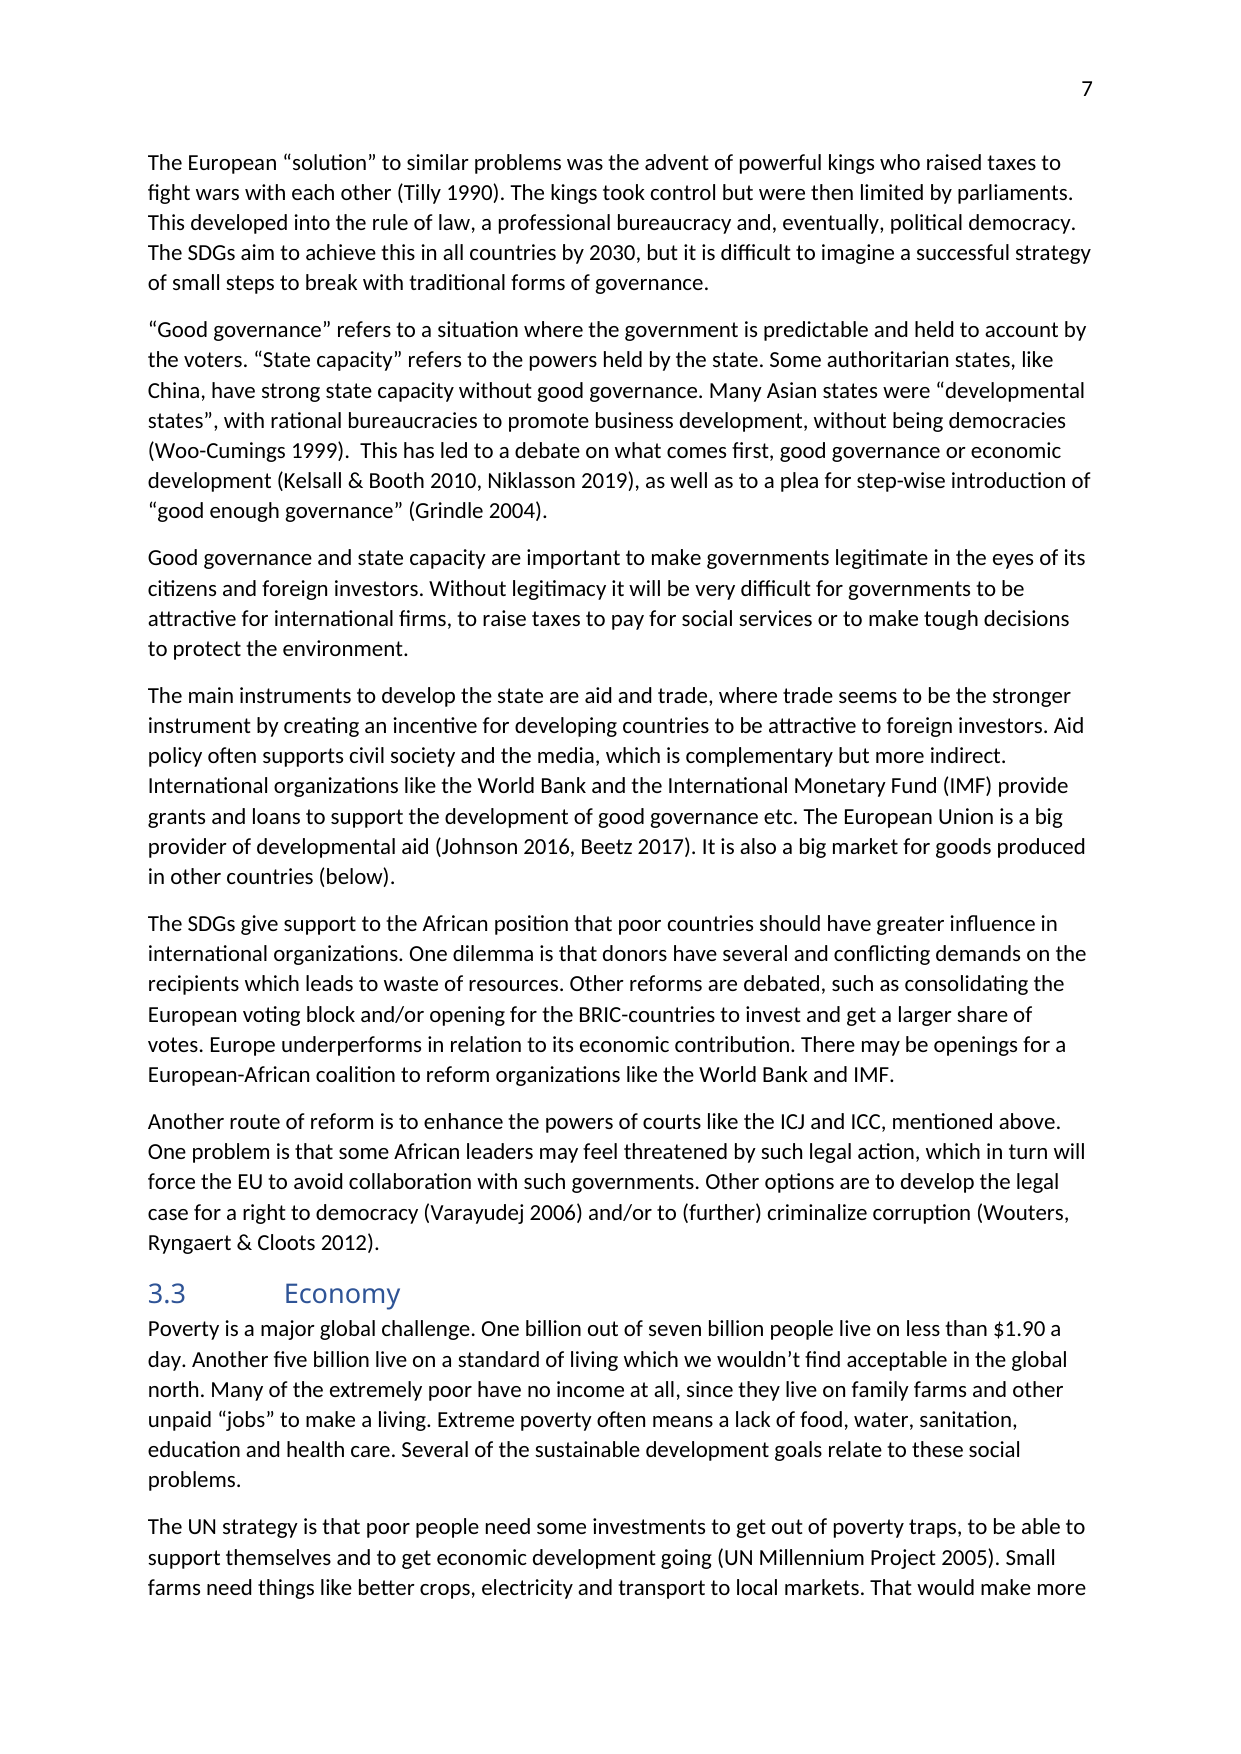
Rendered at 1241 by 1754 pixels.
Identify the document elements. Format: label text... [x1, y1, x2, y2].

text Poverty is a major global challenge. One billion out of seven billion people live on less than $1.90 a day. Another five billion live on a standard of living which we wouldn’t find acceptable in the global north. Many of the extremely poor have no income at all, since they live on family farms and other unpaid “jobs” to make a living. Extreme poverty often means a lack of food, water, sanitation, education and health care. Several of the sustainable development goals relate to these social problems. [148, 1314, 1093, 1493]
text Another route of reform is to enhance the powers of courts like the ICJ and ICC, mentioned above. One problem is that some African leaders may feel threatened by such legal action, which in turn will force the EU to avoid collaboration with such governments. Other options are to develop the legal case for a right to democracy (Varayudej 2006) and/or to (further) criminalize corruption (Wouters, Ryngaert & Cloots 2012). [148, 1107, 1093, 1256]
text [148, 1512, 1093, 1601]
text The main instruments to develop the state are aid and trade, where trade seems to be the stronger instrument by creating an incentive for developing countries to be attractive to foreign investors. Aid policy often supports civil society and the media, which is complementary but more indirect. International organizations like the World Bank and the International Monetary Fund (IMF) provide grants and loans to support the development of good governance etc. The European Union is a big provider of developmental aid (Johnson 2016, Beetz 2017). It is also a big market for goods produced in other countries (below). [148, 681, 1093, 890]
subtitle Economy [148, 1275, 1093, 1312]
text The European “solution” to similar problems was the advent of powerful kings who raised taxes to fight wars with each other (Tilly 1990). The kings took control but were then limited by parliaments. This developed into the rule of law, a professional bureaucracy and, eventually, political democracy. The SDGs aim to achieve this in all countries by 2030, but it is difficult to imagine a successful strategy of small steps to break with traditional forms of governance. [148, 148, 1093, 296]
text The SDGs give support to the African position that poor countries should have greater influence in international organizations. One dilemma is that donors have several and conflicting demands on the recipients which leads to waste of resources. Other reforms are debated, such as consolidating the European voting block and/or opening for the BRIC-countries to invest and get a larger share of votes. Europe underperforms in relation to its economic contribution. There may be openings for a European-African coalition to reform organizations like the World Bank and IMF. [148, 909, 1093, 1088]
text Good governance and state capacity are important to make governments legitimate in the eyes of its citizens and foreign investors. Without legitimacy it will be very difficult for governments to be attractive for international firms, to raise taxes to pay for social services or to make tough decisions to protect the environment. [148, 543, 1093, 662]
text “Good governance” refers to a situation where the government is predictable and held to account by the voters. “State capacity” refers to the powers held by the state. Some authoritarian states, like China, have strong state capacity without good governance. Many Asian states were “developmental states”, with rational bureaucracies to promote business development, without being democracies (Woo-Cumings 1999). This has led to a debate on what comes first, good governance or economic development (Kelsall & Booth 2010, Niklasson 2019), as well as to a plea for step-wise introduction of “good enough governance” (Grindle 2004). [148, 315, 1093, 524]
